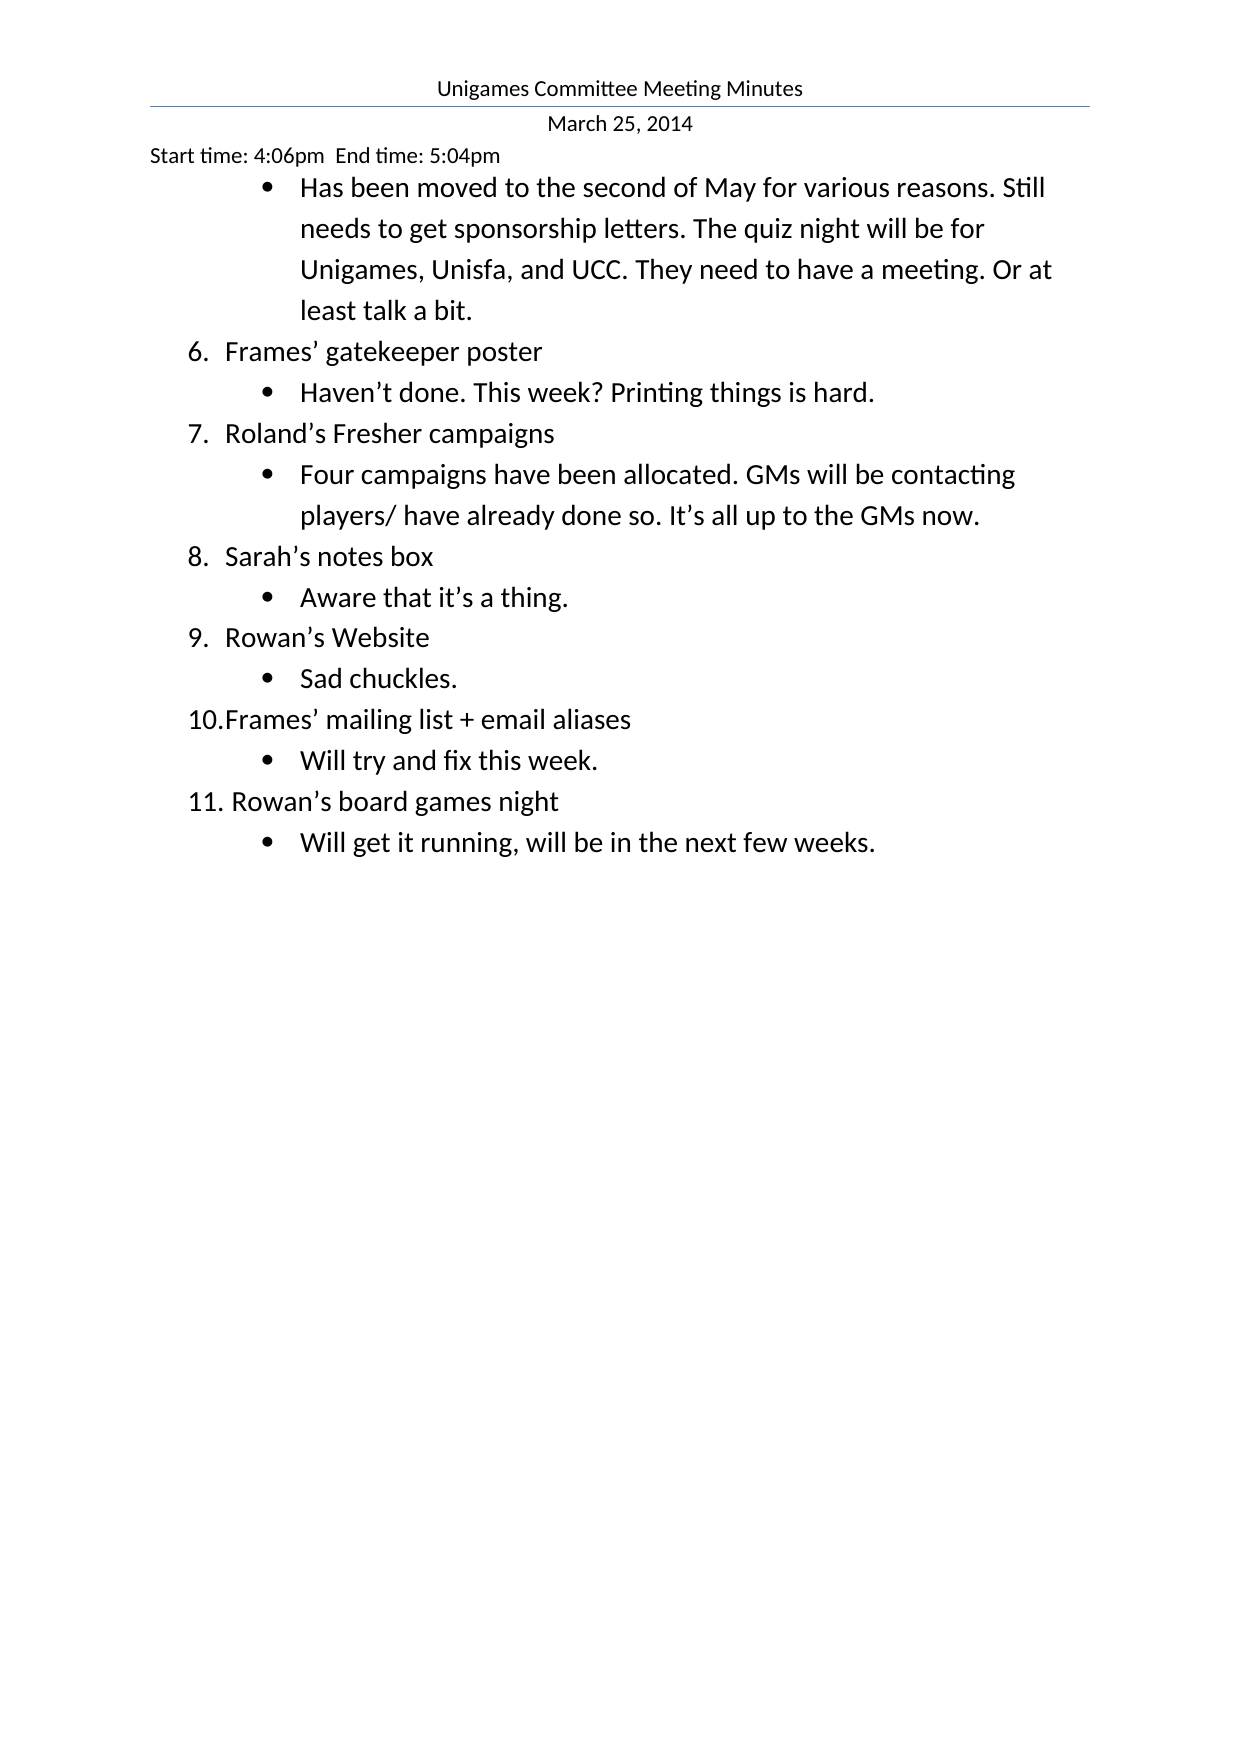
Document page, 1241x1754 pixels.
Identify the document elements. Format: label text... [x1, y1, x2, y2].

list Four campaigns have been allocated. GMs will be contacting players/ have already done so. It’s all up to the GMs now. [262, 456, 1090, 532]
list Frames’ gatekeeper poster [187, 333, 1090, 369]
list Aware that it’s a thing. [262, 579, 1090, 614]
list Has been moved to the second of May for various reasons. Still needs to get sponsorship letters. The quiz night will be for Unigames, Unisfa, and UCC. They need to have a meeting. Or at least talk a bit. [262, 169, 1090, 328]
list Will try and fix this week. [262, 742, 1090, 778]
list Sad chuckles. [262, 661, 1090, 696]
list Rowan’s board games night [187, 783, 1090, 819]
list Frames’ mailing list + email aliases [187, 701, 1090, 737]
list Sarah’s notes box [187, 538, 1090, 573]
list Roland’s Fresher campaigns [187, 415, 1090, 451]
list Will get it running, will be in the next few weeks. [262, 824, 1090, 860]
list Haven’t done. This week? Printing things is hard. [262, 374, 1090, 409]
list Rowan’s Website [187, 619, 1090, 655]
